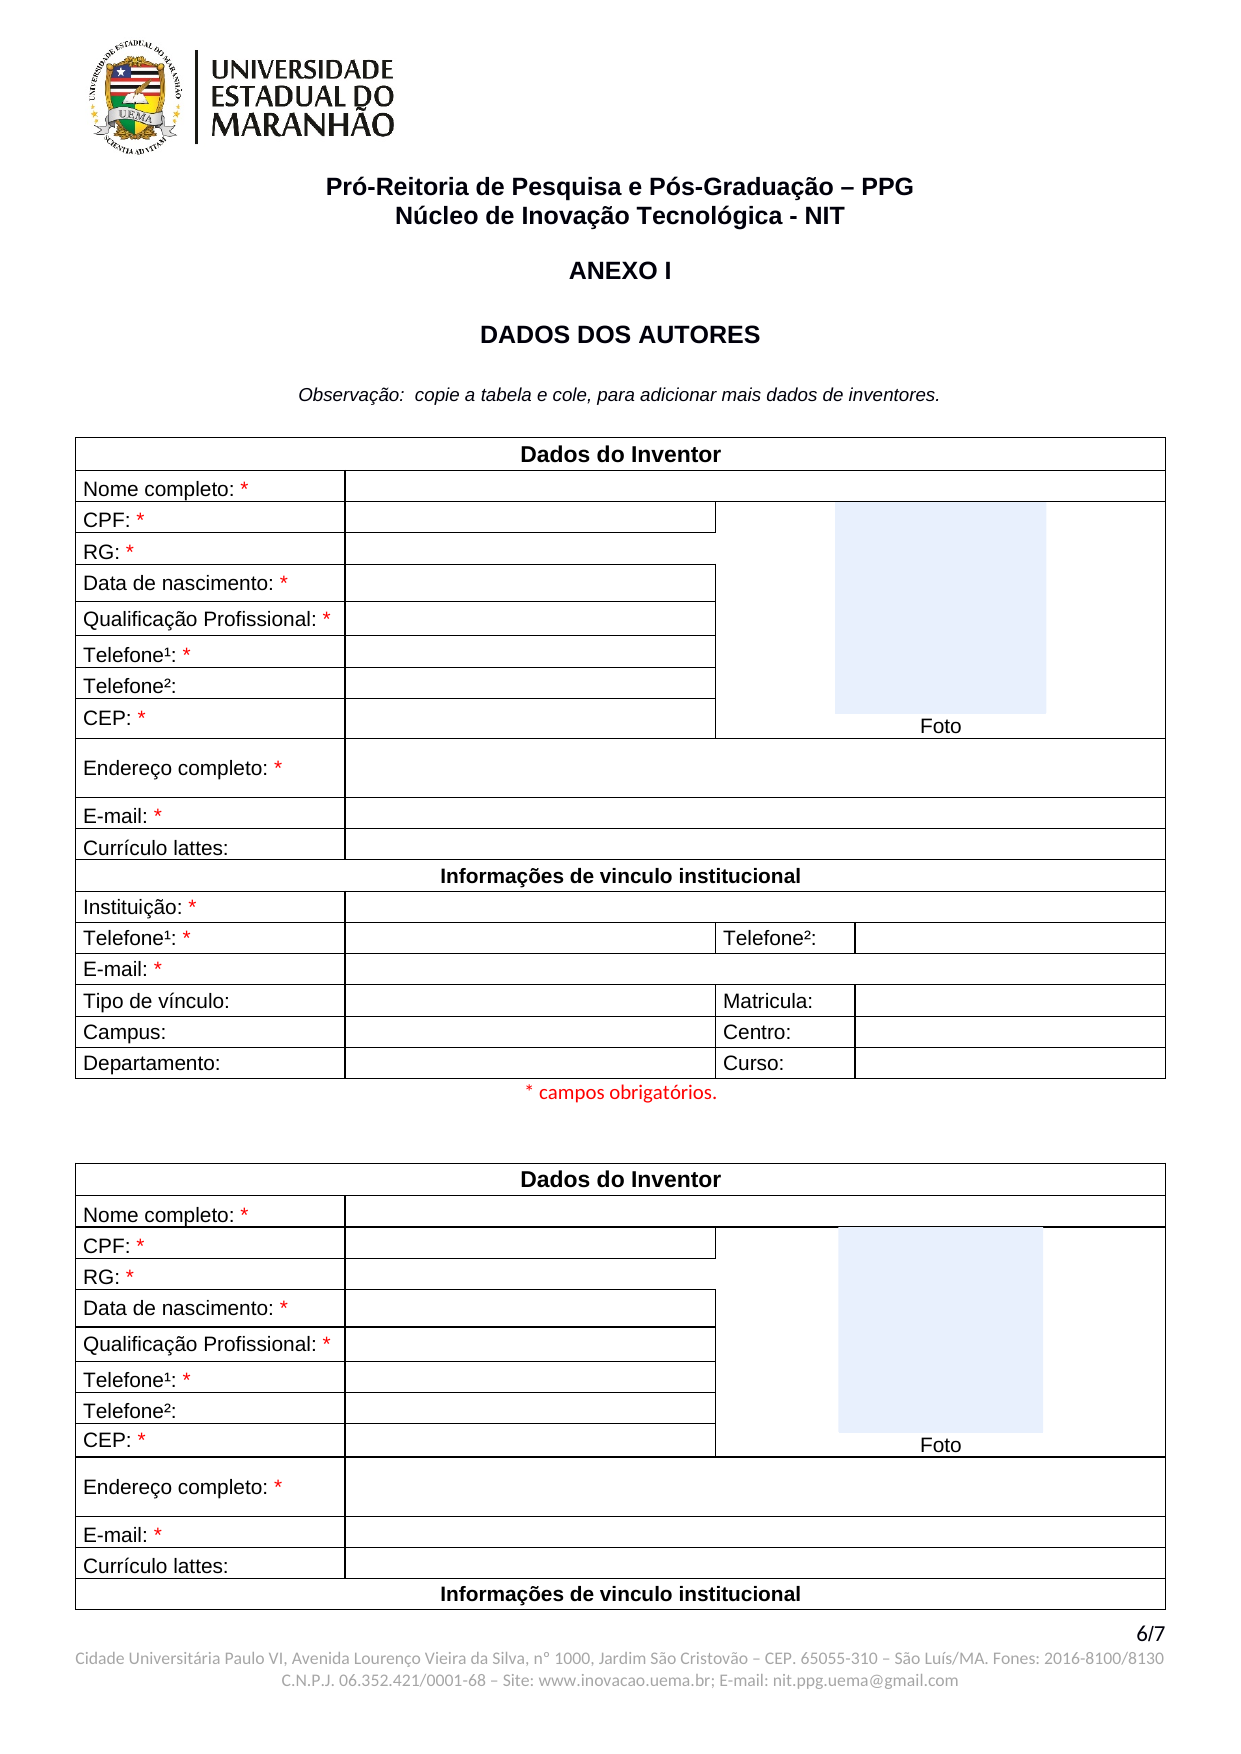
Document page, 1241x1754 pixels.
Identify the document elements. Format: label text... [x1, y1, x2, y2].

table_cell [346, 1458, 1165, 1516]
table_cell CPF: * [76, 502, 344, 532]
table_cell [856, 923, 1165, 953]
table_cell [346, 739, 1165, 797]
table_cell Telefone¹: * [76, 923, 344, 953]
table_cell [346, 1362, 715, 1392]
table_cell Qualificação Profissional: * [76, 1328, 344, 1361]
table_cell Data de nascimento: * [76, 565, 344, 601]
table_cell Campus: [76, 1017, 344, 1047]
table_cell Curso: [716, 1048, 854, 1078]
table_cell CEP: * [76, 699, 344, 738]
table_cell Currículo lattes: [76, 829, 344, 859]
table_cell [346, 985, 715, 1016]
table_header Dados do Inventor [76, 438, 1165, 470]
table_cell Endereço completo: * [76, 1458, 344, 1516]
table_cell [346, 798, 1165, 828]
table_cell [856, 1048, 1165, 1078]
table_cell E-mail: * [76, 1517, 344, 1547]
text ANEXO I [75, 256, 1165, 285]
table_cell [346, 1517, 1165, 1547]
table_cell Nome completo: * [76, 471, 344, 501]
table_cell Telefone¹: * [76, 636, 344, 667]
text DADOS DOS AUTORES [75, 320, 1165, 349]
table_cell [346, 668, 715, 698]
table_cell [346, 1048, 715, 1078]
table_cell [346, 1424, 715, 1456]
table_cell Foto [716, 502, 1165, 738]
table_cell Informações de vinculo institucional [76, 860, 1165, 891]
table_cell RG: * [76, 1259, 344, 1289]
table_cell [346, 699, 715, 738]
table_cell CPF: * [76, 1228, 344, 1258]
table_cell [346, 471, 1165, 501]
table_cell [346, 533, 716, 563]
table_cell RG: * [76, 533, 344, 563]
table_cell [346, 602, 715, 635]
table_cell [346, 1228, 715, 1258]
table_cell Qualificação Profissional: * [76, 602, 344, 635]
table_cell Endereço completo: * [76, 739, 344, 797]
table_cell [346, 1548, 1165, 1578]
table_cell * campos obrigatórios. [76, 1079, 1166, 1162]
picture [85, 37, 402, 158]
table_cell [346, 565, 715, 601]
table_cell [856, 985, 1165, 1016]
table_cell Tipo de vínculo: [76, 985, 344, 1016]
table_cell E-mail: * [76, 954, 344, 984]
table_cell Telefone²: [716, 923, 854, 953]
table_cell Centro: [716, 1017, 854, 1047]
table_cell [346, 1393, 715, 1423]
picture [838, 1227, 1044, 1433]
table_cell [346, 954, 1165, 984]
table_cell Departamento: [76, 1048, 344, 1078]
table_cell [346, 829, 1165, 859]
table_cell [346, 892, 1165, 922]
table_cell Telefone¹: * [76, 1362, 344, 1392]
table_cell [346, 1328, 715, 1361]
table_cell Telefone²: [76, 1393, 344, 1423]
table_cell [346, 636, 715, 667]
table_cell E-mail: * [76, 798, 344, 828]
table_cell [346, 1017, 715, 1047]
table_cell [346, 1290, 715, 1326]
table_cell CEP: * [76, 1424, 344, 1456]
table_cell [346, 1259, 716, 1289]
table_cell [346, 923, 715, 953]
table_cell Matricula: [716, 985, 854, 1016]
table_cell [856, 1017, 1165, 1047]
table_cell Nome completo: * [76, 1196, 344, 1226]
text Observação: copie a tabela e cole, para adicionar mais dados de inventores. [75, 384, 1165, 405]
table_cell Dados do Inventor [76, 1164, 1165, 1195]
picture [835, 502, 1047, 714]
table_cell Data de nascimento: * [76, 1290, 344, 1326]
table_cell Telefone²: [76, 668, 344, 698]
table_cell Informações de vinculo institucional [76, 1579, 1165, 1609]
table_cell Foto [716, 1228, 1165, 1456]
table_cell [346, 502, 715, 532]
table_cell Instituição: * [76, 892, 344, 922]
table_cell [346, 1196, 1165, 1226]
table_cell Currículo lattes: [76, 1548, 344, 1578]
